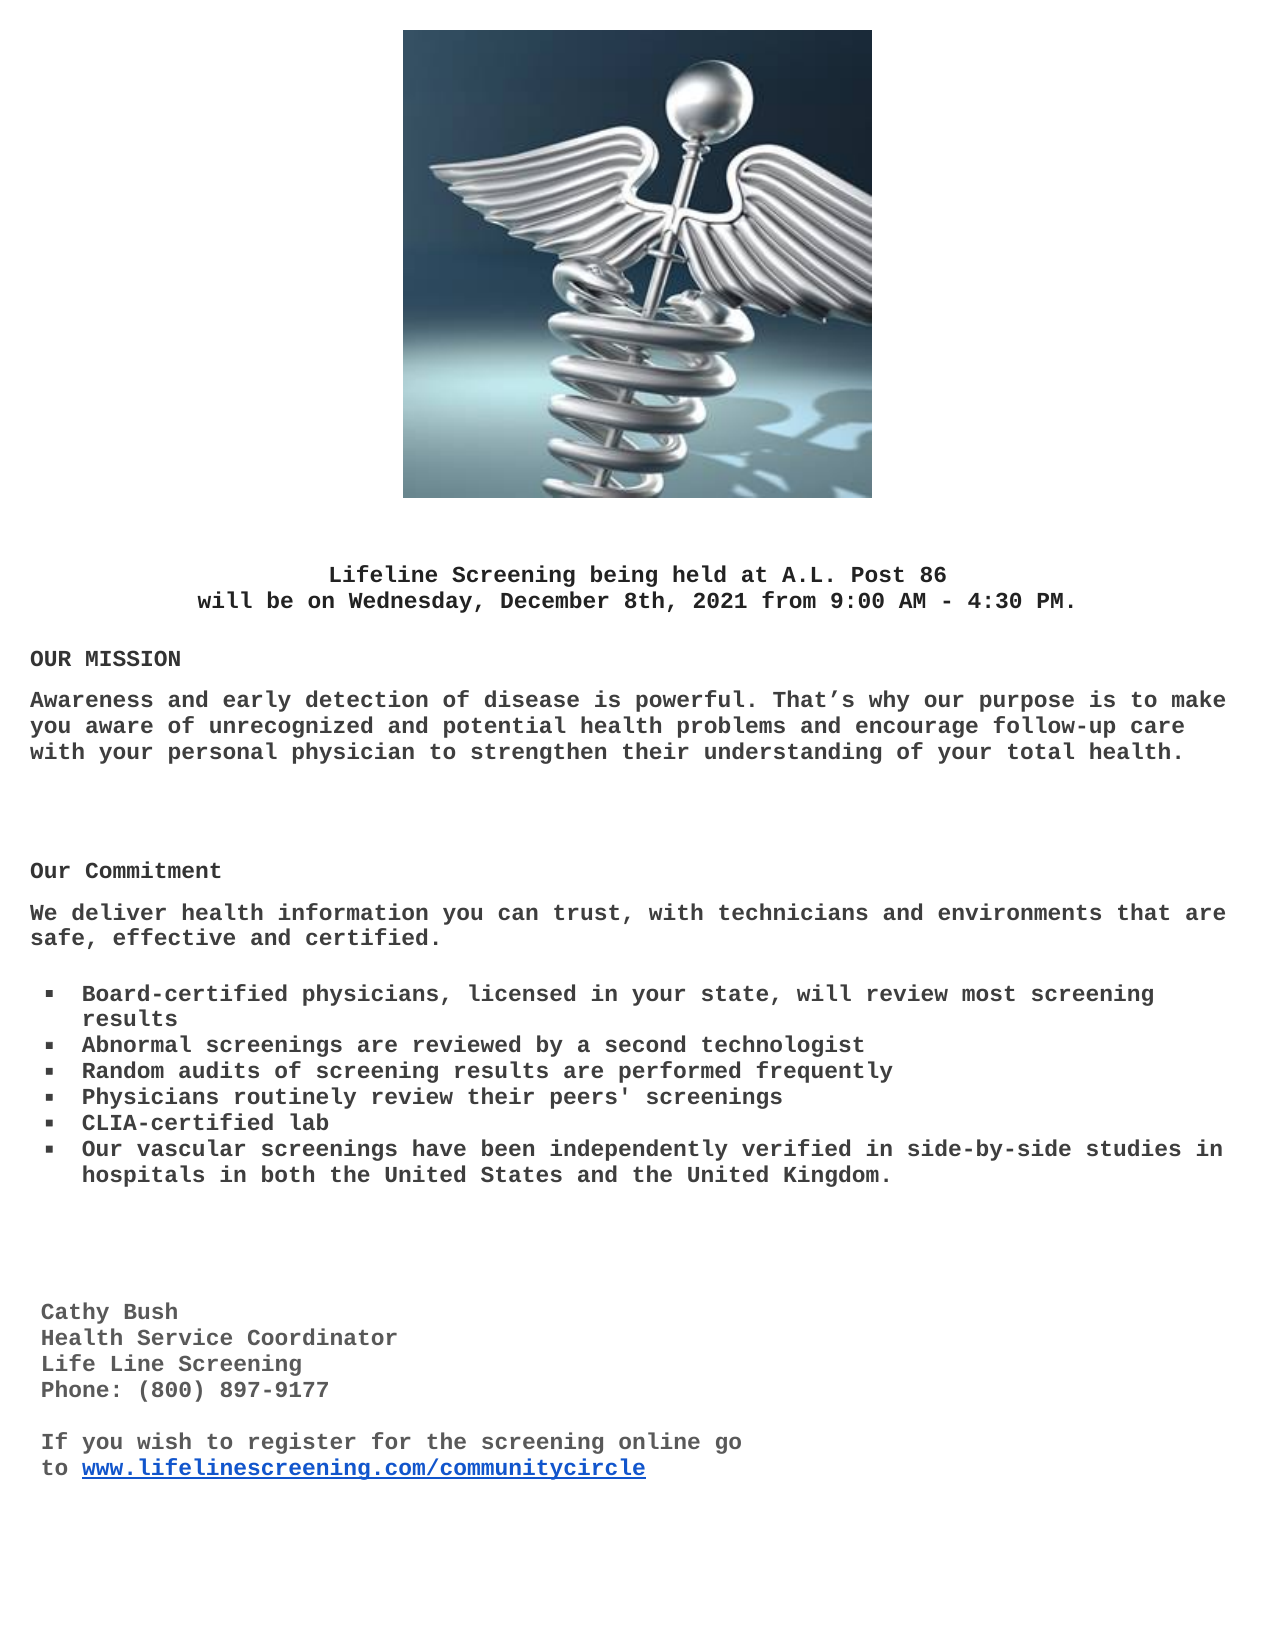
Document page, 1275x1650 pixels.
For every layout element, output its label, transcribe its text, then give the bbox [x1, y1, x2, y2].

text Cathy Bush Health Service Coordinator Life Line Screening Phone: (800) 897-9177 If you wish to register for the screening online go to www.lifelinescreening.com/communitycircle [41, 1300, 1256, 1482]
list Our vascular screenings have been independently verified in side-by-side studies in hospitals in both the United States and the United Kingdom. [44, 1137, 1245, 1189]
text Lifeline Screening being held at A.L. Post 86 [30, 564, 1245, 590]
list Board-certified physicians, licensed in your state, will review most screening results [44, 982, 1245, 1034]
list Physicians routinely review their peers' screenings [44, 1086, 1245, 1112]
picture [403, 30, 872, 498]
text will be on Wednesday, December 8th, 2021 from 9:00 AM - 4:30 PM. [30, 590, 1245, 616]
list Abnormal screenings are reviewed by a second technologist [44, 1034, 1245, 1060]
text Our Mission [30, 647, 1245, 673]
text We deliver health information you can trust, with technicians and environments that are safe, effective and certified. [30, 901, 1245, 953]
list Random audits of screening results are performed frequently [44, 1060, 1245, 1086]
text Our Commitment [30, 859, 1245, 885]
text Awareness and early detection of disease is powerful. That’s why our purpose is to make you aware of unrecognized and potential health problems and encourage follow-up care with your personal physician to strengthen their understanding of your total health. [30, 688, 1245, 766]
list CLIA-certified lab [44, 1112, 1245, 1137]
